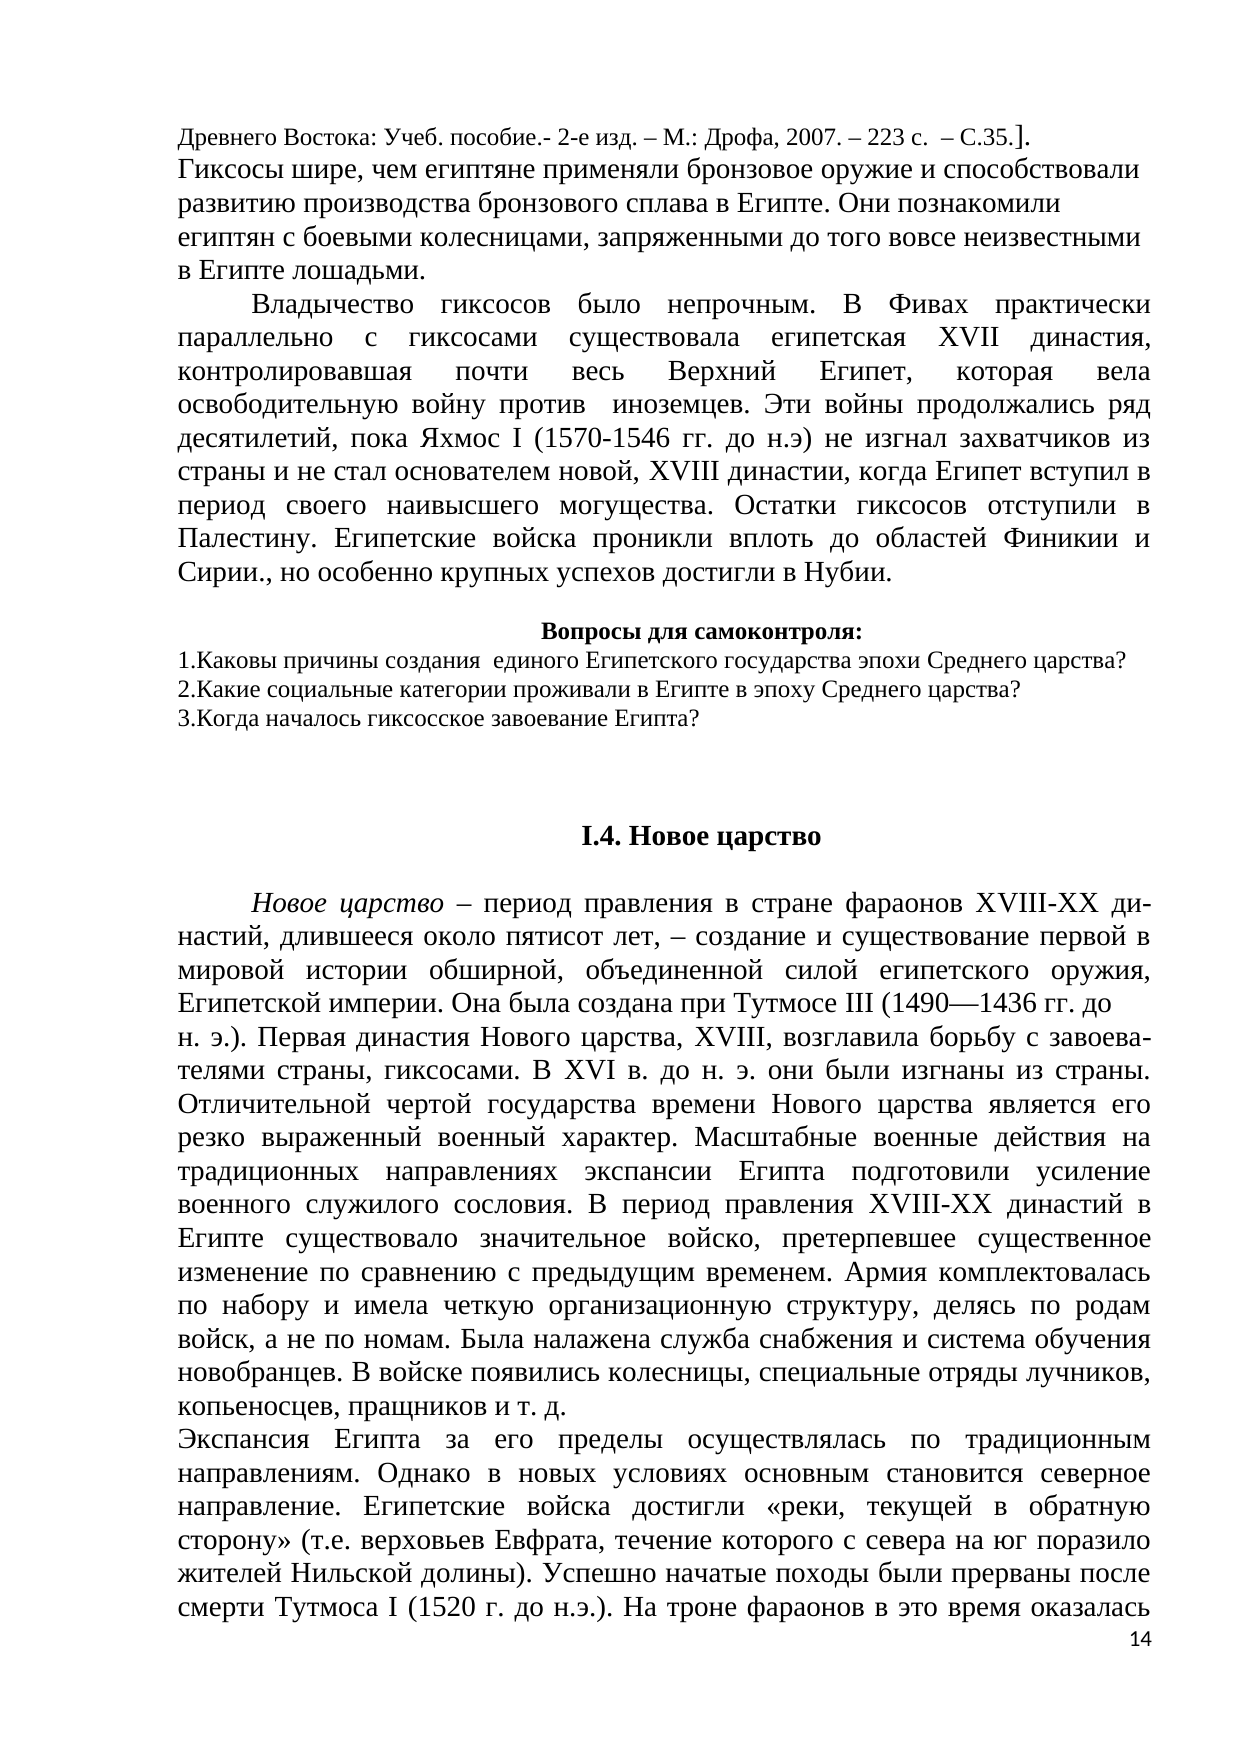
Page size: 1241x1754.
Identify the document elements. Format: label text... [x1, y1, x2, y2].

text Владычество гиксосов было непрочным. В Фивах практически параллельно с гиксосами существовала египетская XVII династия, контролировавшая почти весь Верхний Египет, которая вела освободительную войну против иноземцев. Эти войны продолжались ряд десятилетий, пока Яхмос I (1570-1546 гг. до н.э) не изгнал захватчиков из страны и не стал основателем новой, XVIII династии, когда Египет вступил в период своего наивысшего могущества. Остатки гиксосов отступили в Палестину. Египетские войска проникли вплоть до областей Финикии и Сирии., но особенно крупных успехов достигли в Нубии. [177, 286, 1152, 588]
text 1.Каковы причины создания единого Египетского государства эпохи Среднего царства? [177, 645, 1152, 674]
text 3.Когда началось гиксосское завоевание Египта? [177, 703, 1152, 731]
text I.4. Новое царство [177, 818, 1152, 851]
text Новое царство – период правления в стране фараонов ХVIII-ХХ династий, длившееся около пятисот лет, – создание и существование первой в мировой истории обширной, объединенной силой египетского оружия, Египетской империи. Она была создана при Тутмосе III (1490—1436 гг. до [177, 885, 1152, 1019]
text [177, 118, 1152, 286]
text Вопросы для самоконтроля: [177, 616, 1152, 645]
text н. э.). Первая династия Нового царства, XVIII, возглавила борьбу с завоевателями страны, гиксосами. В XVI в. до н. э. они были изгнаны из страны. Отличительной чертой государства времени Нового царства является его резко выраженный военный характер. Масштабные военные действия на традиционных направлениях экспансии Египта подготовили усиление военного служилого сословия. В период правления ХVIII-ХХ династий в Египте существовало значительное войско, претерпевшее существенное изменение по сравнению с предыдущим временем. Армия комплектовалась по набору и имела четкую организационную структуру, делясь по родам войск, а не по номам. Была налажена служба снабжения и система обучения новобранцев. В войске появились колесницы, специальные отряды лучников, копьеносцев, пращников и т. д. [177, 1019, 1152, 1421]
text 2.Какие социальные категории проживали в Египте в эпоху Среднего царства? [177, 674, 1152, 703]
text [177, 1421, 1152, 1623]
